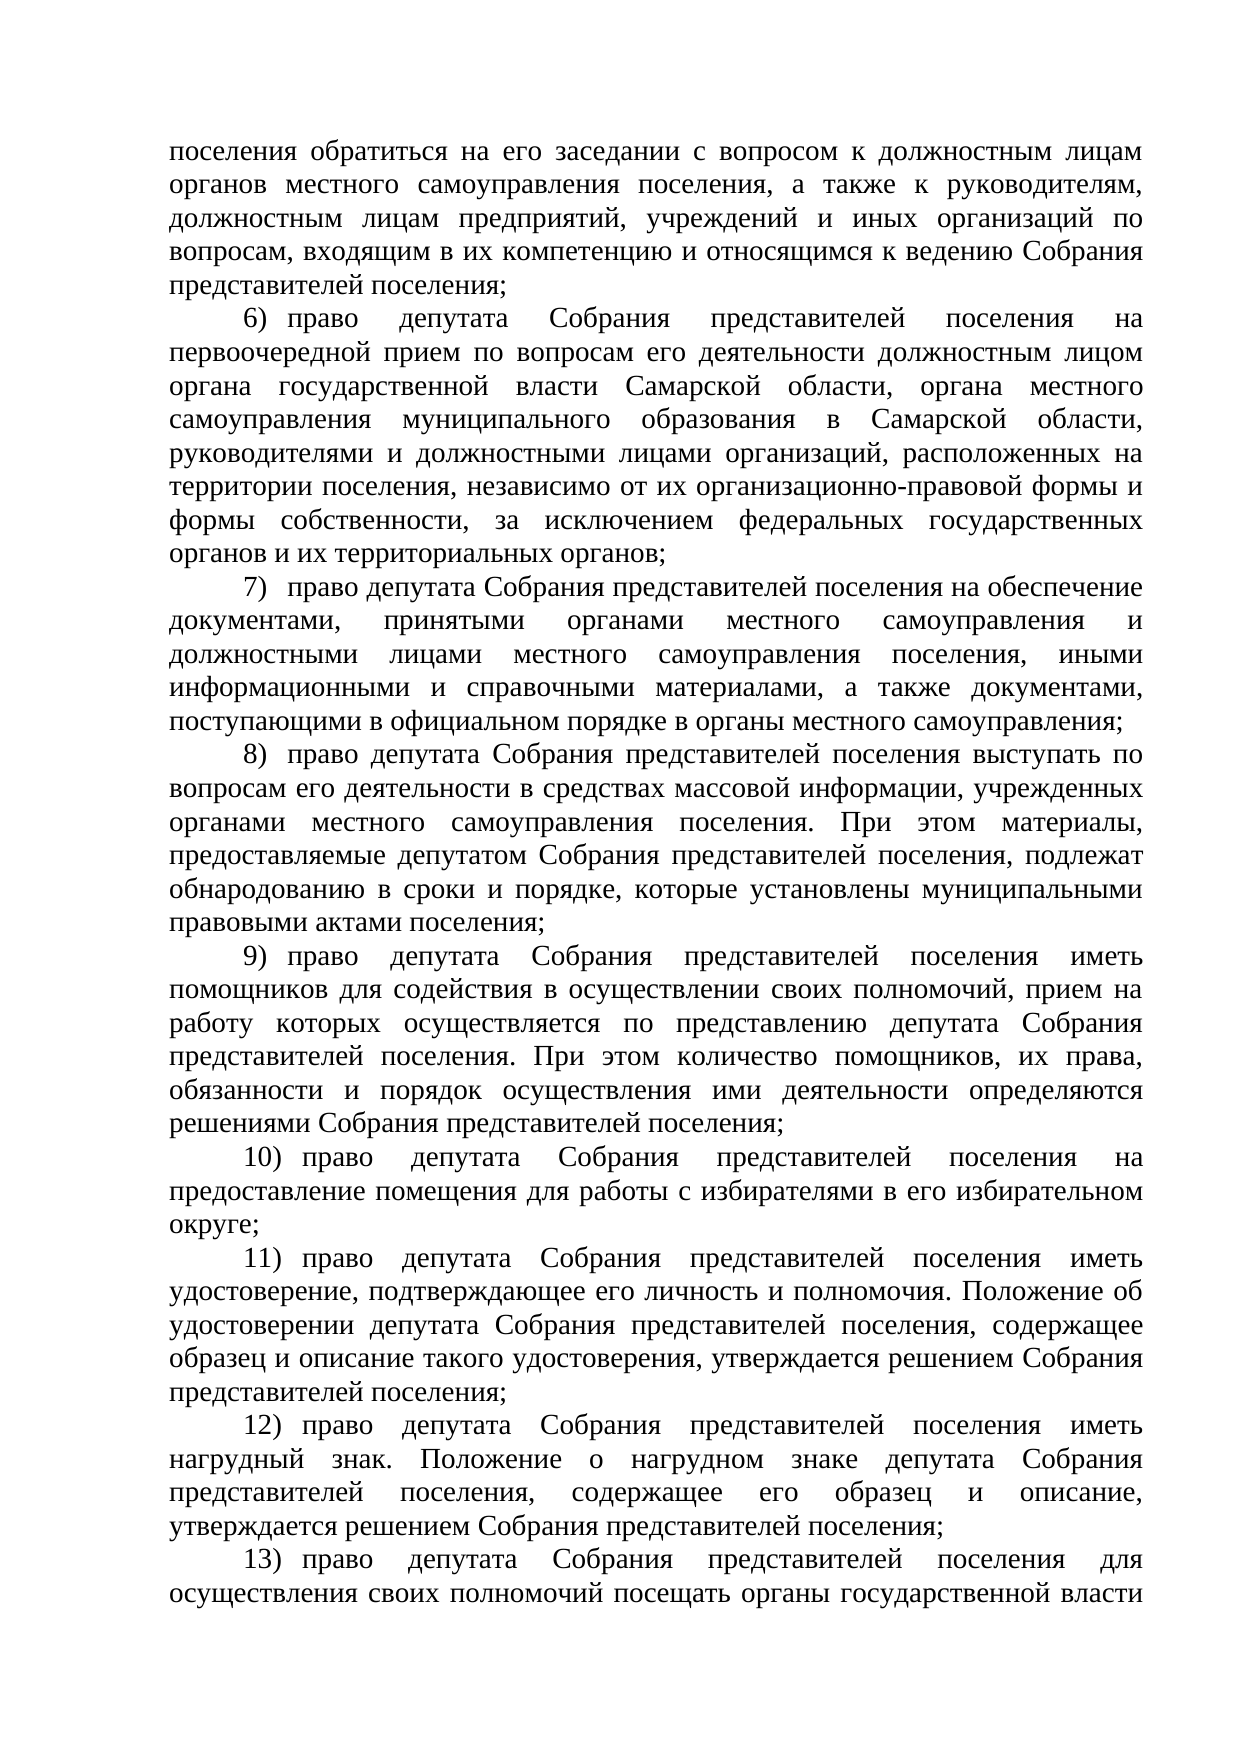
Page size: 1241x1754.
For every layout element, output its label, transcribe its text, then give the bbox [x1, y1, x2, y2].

list право депутата Собрания представителей поселения выступать по вопросам его деятельности в средствах массовой информации, учрежденных органами местного самоуправления поселения. При этом материалы, предоставляемые депутатом Собрания представителей поселения, подлежат обнародованию в сроки и порядке, которые установлены муниципальными правовыми актами поселения; [169, 737, 1144, 938]
list право депутата Собрания представителей поселения на первоочередной прием по вопросам его деятельности должностным лицом органа государственной власти Самарской области, органа местного самоуправления муниципального образования в Самарской области, руководителями и должностными лицами организаций, расположенных на территории поселения, независимо от их организационно-правовой формы и формы собственности, за исключением федеральных государственных органов и их территориальных органов; [169, 301, 1144, 569]
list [169, 1542, 1144, 1609]
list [169, 133, 1144, 301]
list право депутата Собрания представителей поселения на предоставление помещения для работы с избирателями в его избирательном округе; [169, 1139, 1144, 1240]
list право депутата Собрания представителей поселения на обеспечение документами, принятыми органами местного самоуправления и должностными лицами местного самоуправления поселения, иными информационными и справочными материалами, а также документами, поступающими в официальном порядке в органы местного самоуправления; [169, 569, 1144, 737]
list право депутата Собрания представителей поселения иметь помощников для содействия в осуществлении своих полномочий, прием на работу которых осуществляется по представлению депутата Собрания представителей поселения. При этом количество помощников, их права, обязанности и порядок осуществления ими деятельности определяются решениями Собрания представителей поселения; [169, 938, 1144, 1139]
list право депутата Собрания представителей поселения иметь удостоверение, подтверждающее его личность и полномочия. Положение об удостоверении депутата Собрания представителей поселения, содержащее образец и описание такого удостоверения, утверждается решением Собрания представителей поселения; [169, 1240, 1144, 1407]
list право депутата Собрания представителей поселения иметь нагрудный знак. Положение о нагрудном знаке депутата Собрания представителей поселения, содержащее его образец и описание, утверждается решением Собрания представителей поселения; [169, 1407, 1144, 1542]
